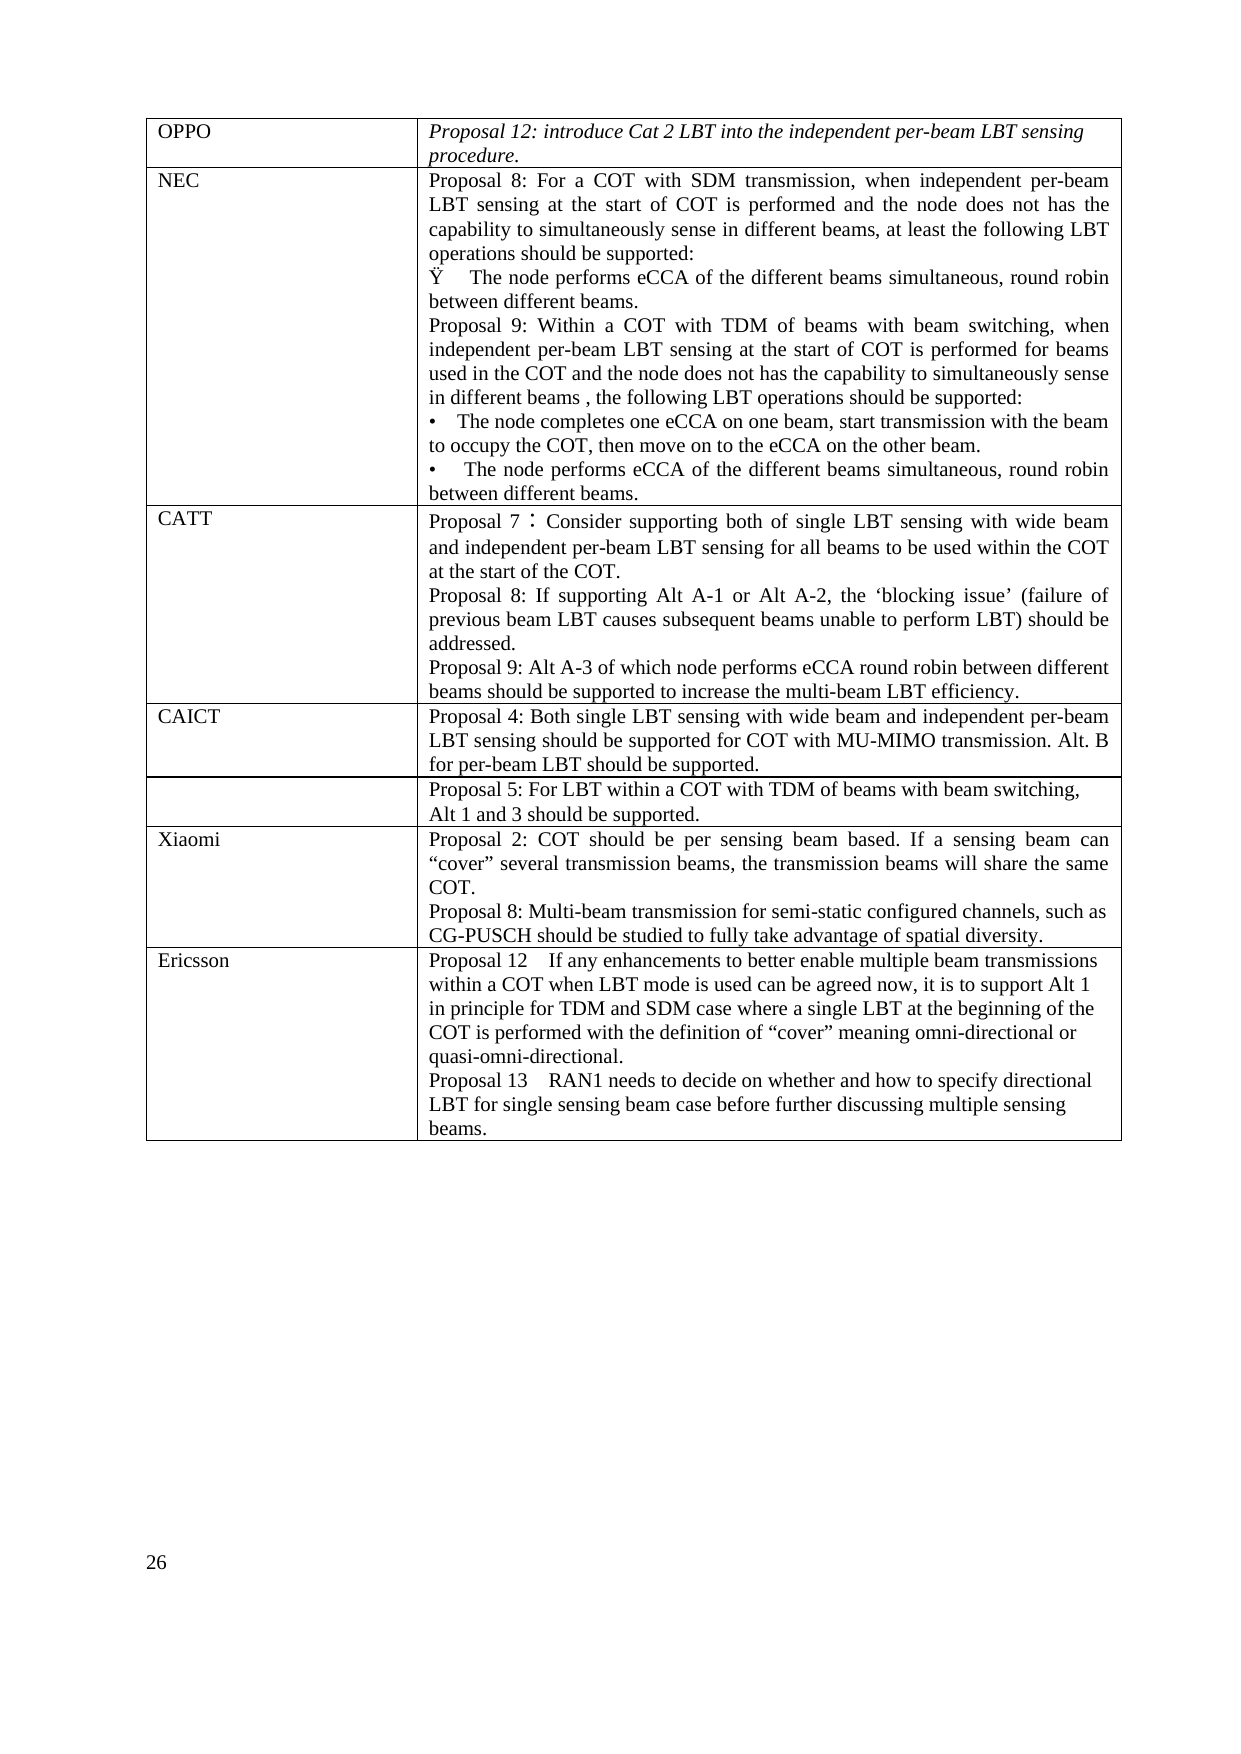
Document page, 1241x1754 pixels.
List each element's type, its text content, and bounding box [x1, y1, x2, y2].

table_cell Proposal 12 If any enhancements to better enable multiple beam transmissions within a COT when LBT mode is used can be agreed now, it is to support Alt 1 in principle for TDM and SDM case where a single LBT at the beginning of the COT is performed with the definition of “cover” meaning omni-directional or quasi-omni-directional. Proposal 13 RAN1 needs to decide on whether and how to specify directional LBT for single sensing beam case before further discussing multiple sensing beams. [418, 948, 1121, 1140]
table_cell Proposal 7：Consider supporting both of single LBT sensing with wide beam and independent per-beam LBT sensing for all beams to be used within the COT at the start of the COT. Proposal 8: If supporting Alt A-1 or Alt A-2, the ‘blocking issue’ (failure of previous beam LBT causes subsequent beams unable to perform LBT) should be addressed. Proposal 9: Alt A-3 of which node performs eCCA round robin between different beams should be supported to increase the multi-beam LBT efficiency. [418, 506, 1121, 703]
table_cell Proposal 5: For LBT within a COT with TDM of beams with beam switching, Alt 1 and 3 should be supported. [418, 778, 1121, 826]
table_cell NEC [147, 168, 417, 505]
table_cell CAICT [147, 704, 417, 776]
table_cell CATT [147, 506, 417, 703]
table_cell Proposal 4: Both single LBT sensing with wide beam and independent per-beam LBT sensing should be supported for COT with MU-MIMO transmission. Alt. B for per-beam LBT should be supported. [418, 704, 1121, 776]
table_cell Proposal 8: For a COT with SDM transmission, when independent per-beam LBT sensing at the start of COT is performed and the node does not has the capability to simultaneously sense in different beams, at least the following LBT operations should be supported: Ÿ The node performs eCCA of the different beams simultaneous, round robin between different beams. Proposal 9: Within a COT with TDM of beams with beam switching, when independent per-beam LBT sensing at the start of COT is performed for beams used in the COT and the node does not has the capability to simultaneously sense in different beams , the following LBT operations should be supported: • The node completes one eCCA on one beam, start transmission with the beam to occupy the COT, then move on to the eCCA on the other beam. • The node performs eCCA of the different beams simultaneous, round robin between different beams. [418, 168, 1121, 505]
table_cell [147, 778, 417, 826]
table_cell Xiaomi [147, 827, 417, 947]
table_cell OPPO [147, 119, 417, 167]
table_cell Ericsson [147, 948, 417, 1140]
table_cell Proposal 12: introduce Cat 2 LBT into the independent per-beam LBT sensing procedure. [418, 119, 1121, 167]
table_cell Proposal 2: COT should be per sensing beam based. If a sensing beam can “cover” several transmission beams, the transmission beams will share the same COT. Proposal 8: Multi-beam transmission for semi-static configured channels, such as CG-PUSCH should be studied to fully take advantage of spatial diversity. [418, 827, 1121, 947]
